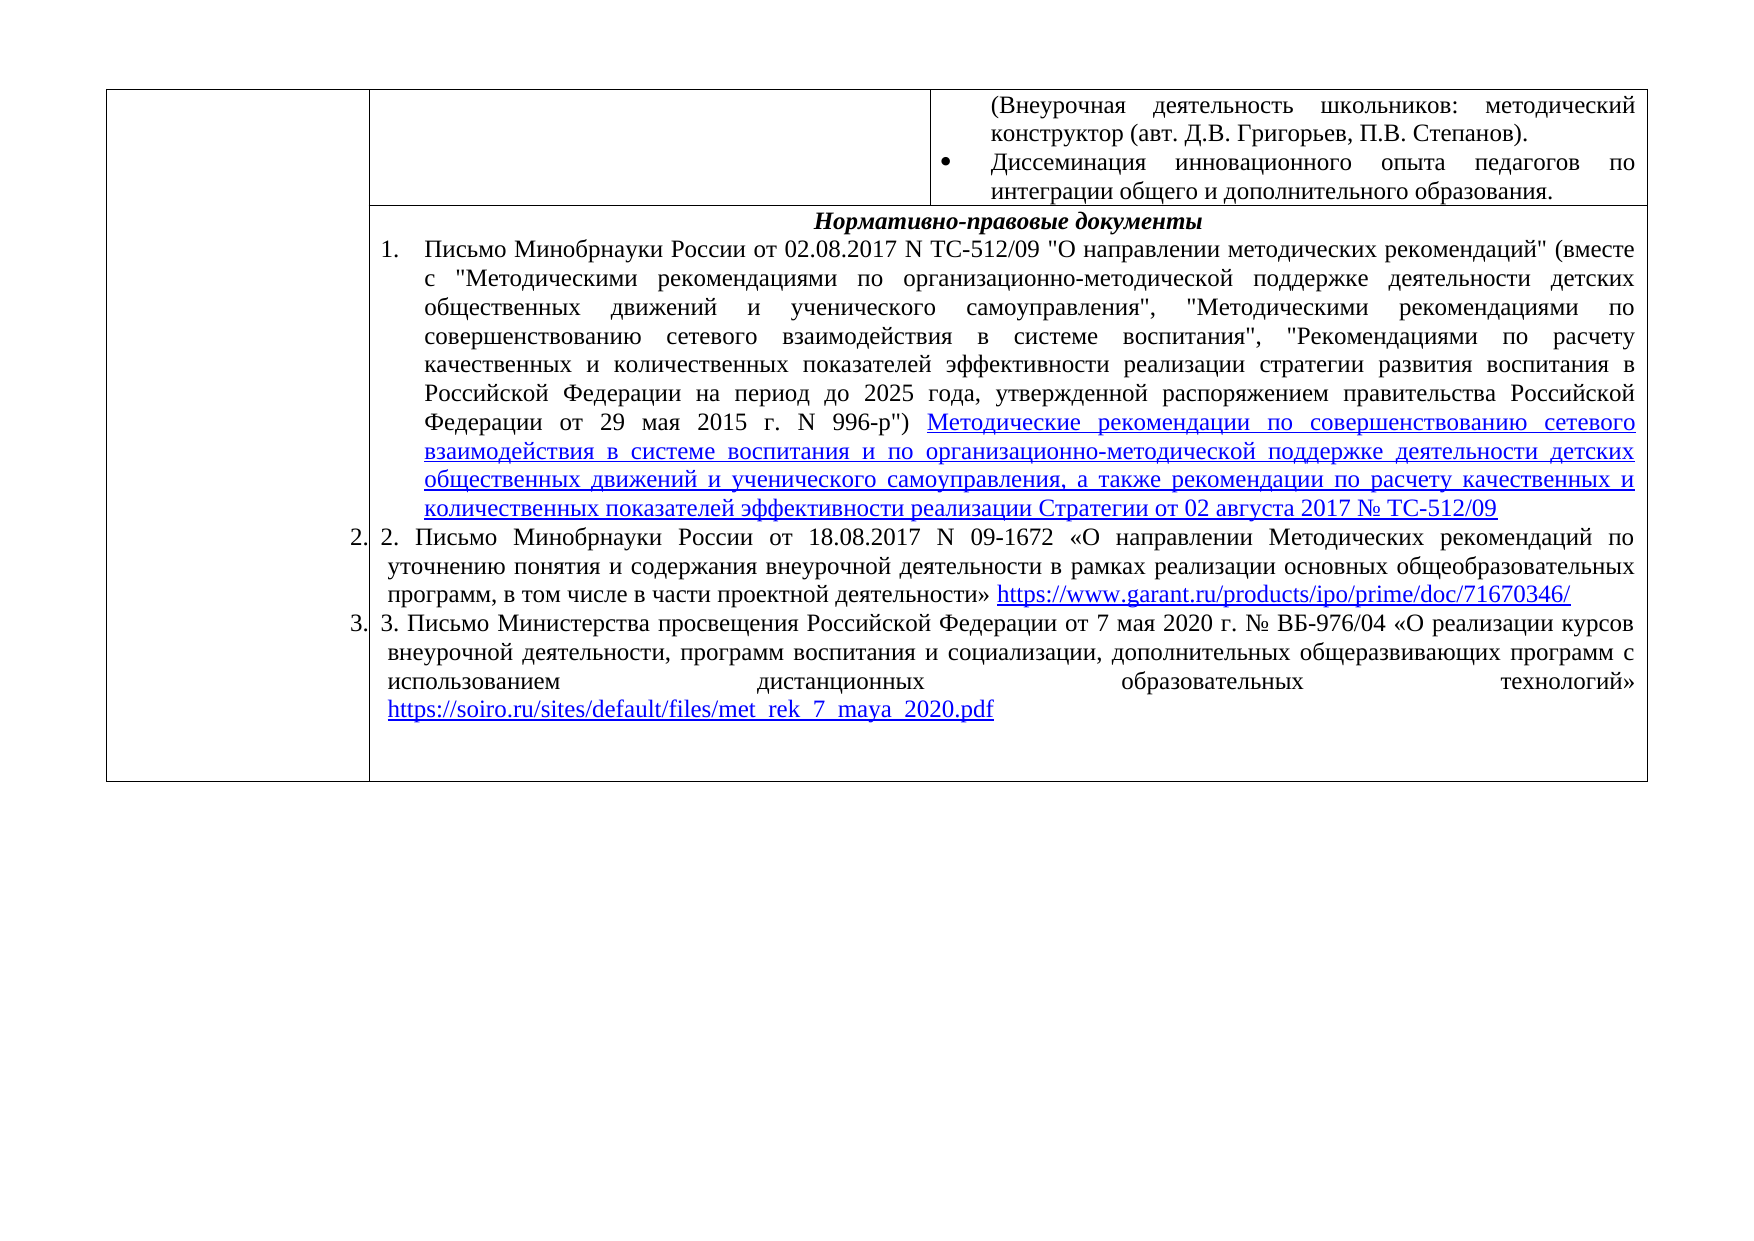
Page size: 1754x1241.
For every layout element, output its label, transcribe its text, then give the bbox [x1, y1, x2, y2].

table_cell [370, 90, 930, 205]
table_cell Нормативно-правовые документы Письмо Минобрнауки России от 02.08.2017 N ТС-512/09 "О направлении методических рекомендаций" (вместе с "Методическими рекомендациями по организационно-методической поддержке деятельности детских общественных движений и ученического самоуправления", "Методическими рекомендациями по совершенствованию сетевого взаимодействия в системе воспитания", "Рекомендациями по расчету качественных и количественных показателей эффективности реализации стратегии развития воспитания в Российской Федерации на период до 2025 года, утвержденной распоряжением правительства Российской Федерации от 29 мая 2015 г. N 996-р") Методические рекомендации по совершенствованию сетевого взаимодействия в системе воспитания и по организационно-методической поддержке деятельности детских общественных движений и ученического самоуправления, а также рекомендации по расчету качественных и количественных показателей эффективности реализации Стратегии от 02 августа 2017 № ТС-512/09 2. Письмо Минобрнауки России от 18.08.2017 N 09-1672 «О направлении Методических рекомендаций по уточнению понятия и содержания внеурочной деятельности в рамках реализации основных общеобразовательных программ, в том числе в части проектной деятельности» https://www.garant.ru/products/ipo/prime/doc/71670346/ 3. Письмо Министерства просвещения Российской Федерации от 7 мая 2020 г. № ВБ-976/04 «О реализации курсов внеурочной деятельности, программ воспитания и социализации, дополнительных общеразвивающих программ с использованием дистанционных образовательных технологий» https://soiro.ru/sites/default/files/met_rek_7_maya_2020.pdf [370, 206, 1647, 781]
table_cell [107, 90, 369, 781]
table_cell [931, 90, 1647, 205]
